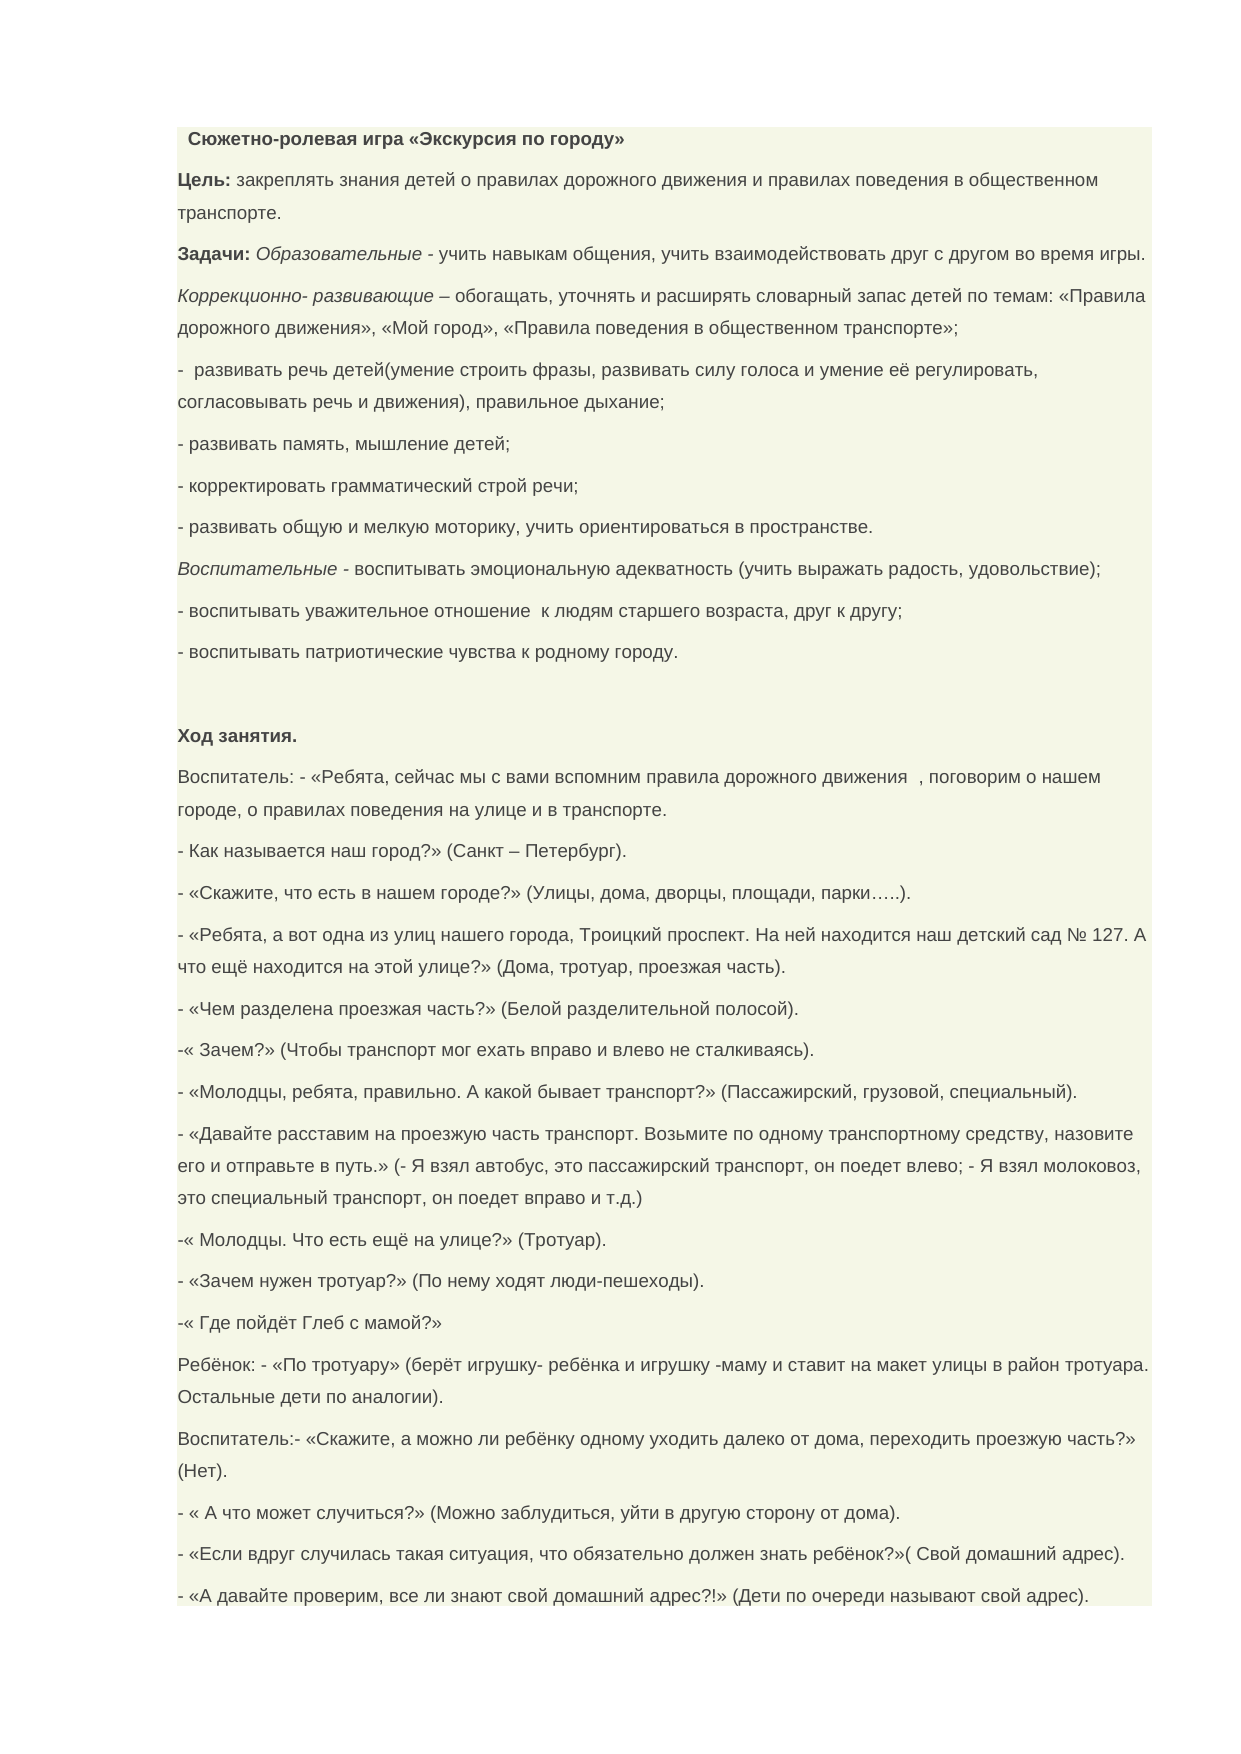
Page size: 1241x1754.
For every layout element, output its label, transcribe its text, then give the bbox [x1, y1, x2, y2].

text -« Зачем?» (Чтобы транспорт мог ехать вправо и влево не сталкиваясь). [177, 1039, 1152, 1061]
text - корректировать грамматический строй речи; [177, 474, 1152, 496]
text Воспитатель: - «Ребята, сейчас мы с вами вспомним правила дорожного движения , поговорим о нашем городе, о правилах поведения на улице и в транспорте. [177, 766, 1152, 820]
text - «Если вдруг случилась такая ситуация, что обязательно должен знать ребёнок?»( Свой домашний адрес). [177, 1543, 1152, 1565]
text Воспитатель:- «Скажите, а можно ли ребёнку одному уходить далеко от дома, переходить проезжую часть?» (Нет). [177, 1427, 1152, 1481]
text Воспитательные - воспитывать эмоциональную адекватность (учить выражать радость, удовольствие); [177, 558, 1152, 579]
text - «Чем разделена проезжая часть?» (Белой разделительной полосой). [177, 997, 1152, 1019]
text - « А что может случиться?» (Можно заблудиться, уйти в другую сторону от дома). [177, 1501, 1152, 1523]
text - Как называется наш город?» (Санкт – Петербург). [177, 840, 1152, 862]
text - «Зачем нужен тротуар?» (По нему ходят люди-пешеходы). [177, 1270, 1152, 1292]
text - «А давайте проверим, все ли знают свой домашний адрес?!» (Дети по очереди называют свой адрес). [177, 1585, 1152, 1606]
text Коррекционно- развивающие – обогащать, уточнять и расширять словарный запас детей по темам: «Правила дорожного движения», «Мой город», «Правила поведения в общественном транспорте»; [177, 285, 1152, 339]
text Задачи: Образовательные - учить навыкам общения, учить взаимодействовать друг с другом во время игры. [177, 243, 1152, 265]
text Сюжетно-ролевая игра «Экскурсия по городу» [177, 127, 1152, 149]
text - развивать речь детей(умение строить фразы, развивать силу голоса и умение её регулировать, согласовывать речь и движения), правильное дыхание; [177, 359, 1152, 413]
text - развивать общую и мелкую моторику, учить ориентироваться в пространстве. [177, 516, 1152, 538]
text Цель: закреплять знания детей о правилах дорожного движения и правилах поведения в общественном транспорте. [177, 169, 1152, 223]
text -« Молодцы. Что есть ещё на улице?» (Тротуар). [177, 1228, 1152, 1250]
text - развивать память, мышление детей; [177, 433, 1152, 454]
text -« Где пойдёт Глеб с мамой?» [177, 1312, 1152, 1333]
text - «Ребята, а вот одна из улиц нашего города, Троицкий проспект. На ней находится наш детский сад № 127. А что ещё находится на этой улице?» (Дома, тротуар, проезжая часть). [177, 923, 1152, 977]
text Ход занятия. [177, 724, 1152, 746]
text Ребёнок: - «По тротуару» (берёт игрушку- ребёнка и игрушку -маму и ставит на макет улицы в район тротуара. Остальные дети по аналогии). [177, 1353, 1152, 1407]
text - «Давайте расставим на проезжую часть транспорт. Возьмите по одному транспортному средству, назовите его и отправьте в путь.» (- Я взял автобус, это пассажирский транспорт, он поедет влево; - Я взял молоковоз, это специальный транспорт, он поедет вправо и т.д.) [177, 1122, 1152, 1208]
text - воспитывать уважительное отношение к людям старшего возраста, друг к другу; [177, 599, 1152, 621]
text - «Скажите, что есть в нашем городе?» (Улицы, дома, дворцы, площади, парки…..). [177, 882, 1152, 903]
text - «Молодцы, ребята, правильно. А какой бывает транспорт?» (Пассажирский, грузовой, специальный). [177, 1081, 1152, 1102]
text - воспитывать патриотические чувства к родному городу. [177, 641, 1152, 663]
